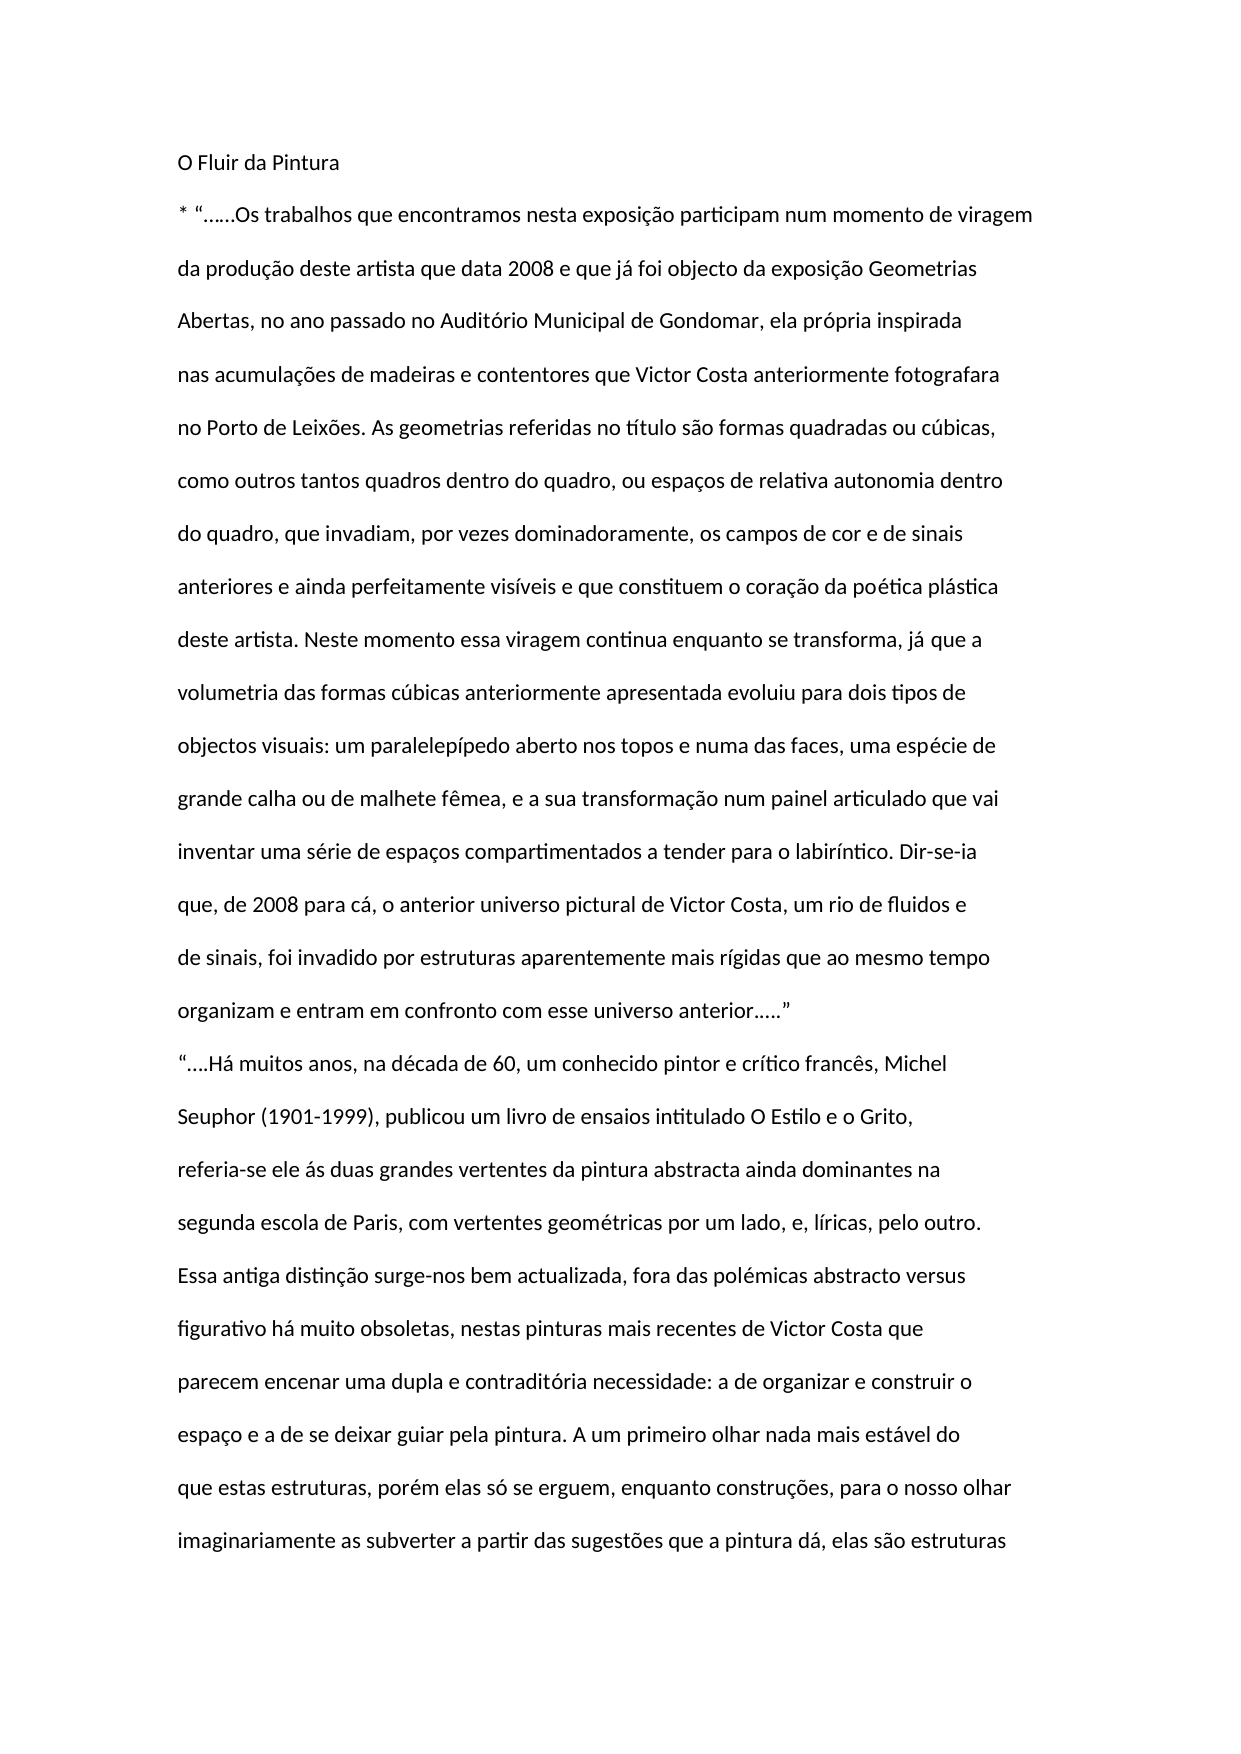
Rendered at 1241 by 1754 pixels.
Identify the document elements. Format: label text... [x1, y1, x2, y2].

text referia-se ele ás duas grandes vertentes da pintura abstracta ainda dominantes na [177, 1155, 1063, 1183]
text como outros tantos quadros dentro do quadro, ou espaços de relativa autonomia dentro [177, 466, 1063, 494]
text O Fluir da Pintura [177, 148, 1063, 176]
text espaço e a de se deixar guiar pela pintura. A um primeiro olhar nada mais estável do [177, 1420, 1063, 1448]
text “….Há muitos anos, na década de 60, um conhecido pintor e crítico francês, Michel [177, 1049, 1063, 1077]
text no Porto de Leixões. As geometrias referidas no título são formas quadradas ou cúbicas, [177, 413, 1063, 441]
text grande calha ou de malhete fêmea, e a sua transformação num painel articulado que vai [177, 784, 1063, 812]
text objectos visuais: um paralelepípedo aberto nos topos e numa das faces, uma espécie de [177, 731, 1063, 759]
text de sinais, foi invadido por estruturas aparentemente mais rígidas que ao mesmo tempo [177, 943, 1063, 971]
text que estas estruturas, porém elas só se erguem, enquanto construções, para o nosso olhar [177, 1473, 1063, 1501]
text inventar uma série de espaços compartimentados a tender para o labiríntico. Dir-se-ia [177, 837, 1063, 865]
text anteriores e ainda perfeitamente visíveis e que constituem o coração da poética plástica [177, 572, 1063, 600]
text nas acumulações de madeiras e contentores que Victor Costa anteriormente fotografara [177, 360, 1063, 388]
text * “……Os trabalhos que encontramos nesta exposição participam num momento de viragem [177, 201, 1063, 229]
text volumetria das formas cúbicas anteriormente apresentada evoluiu para dois tipos de [177, 678, 1063, 706]
text que, de 2008 para cá, o anterior universo pictural de Victor Costa, um rio de fluidos e [177, 890, 1063, 918]
text do quadro, que invadiam, por vezes dominadoramente, os campos de cor e de sinais [177, 519, 1063, 547]
text figurativo há muito obsoletas, nestas pinturas mais recentes de Victor Costa que [177, 1314, 1063, 1342]
text segunda escola de Paris, com vertentes geométricas por um lado, e, líricas, pelo outro. [177, 1208, 1063, 1236]
text imaginariamente as subverter a partir das sugestões que a pintura dá, elas são estruturas [177, 1526, 1063, 1554]
text Seuphor (1901-1999), publicou um livro de ensaios intitulado O Estilo e o Grito, [177, 1102, 1063, 1130]
text Abertas, no ano passado no Auditório Municipal de Gondomar, ela própria inspirada [177, 307, 1063, 335]
text parecem encenar uma dupla e contraditória necessidade: a de organizar e construir o [177, 1367, 1063, 1395]
text organizam e entram em confronto com esse universo anterior.….” [177, 996, 1063, 1024]
text Essa antiga distinção surge-nos bem actualizada, fora das polémicas abstracto versus [177, 1261, 1063, 1289]
text deste artista. Neste momento essa viragem continua enquanto se transforma, já que a [177, 625, 1063, 653]
text da produção deste artista que data 2008 e que já foi objecto da exposição Geometrias [177, 254, 1063, 282]
